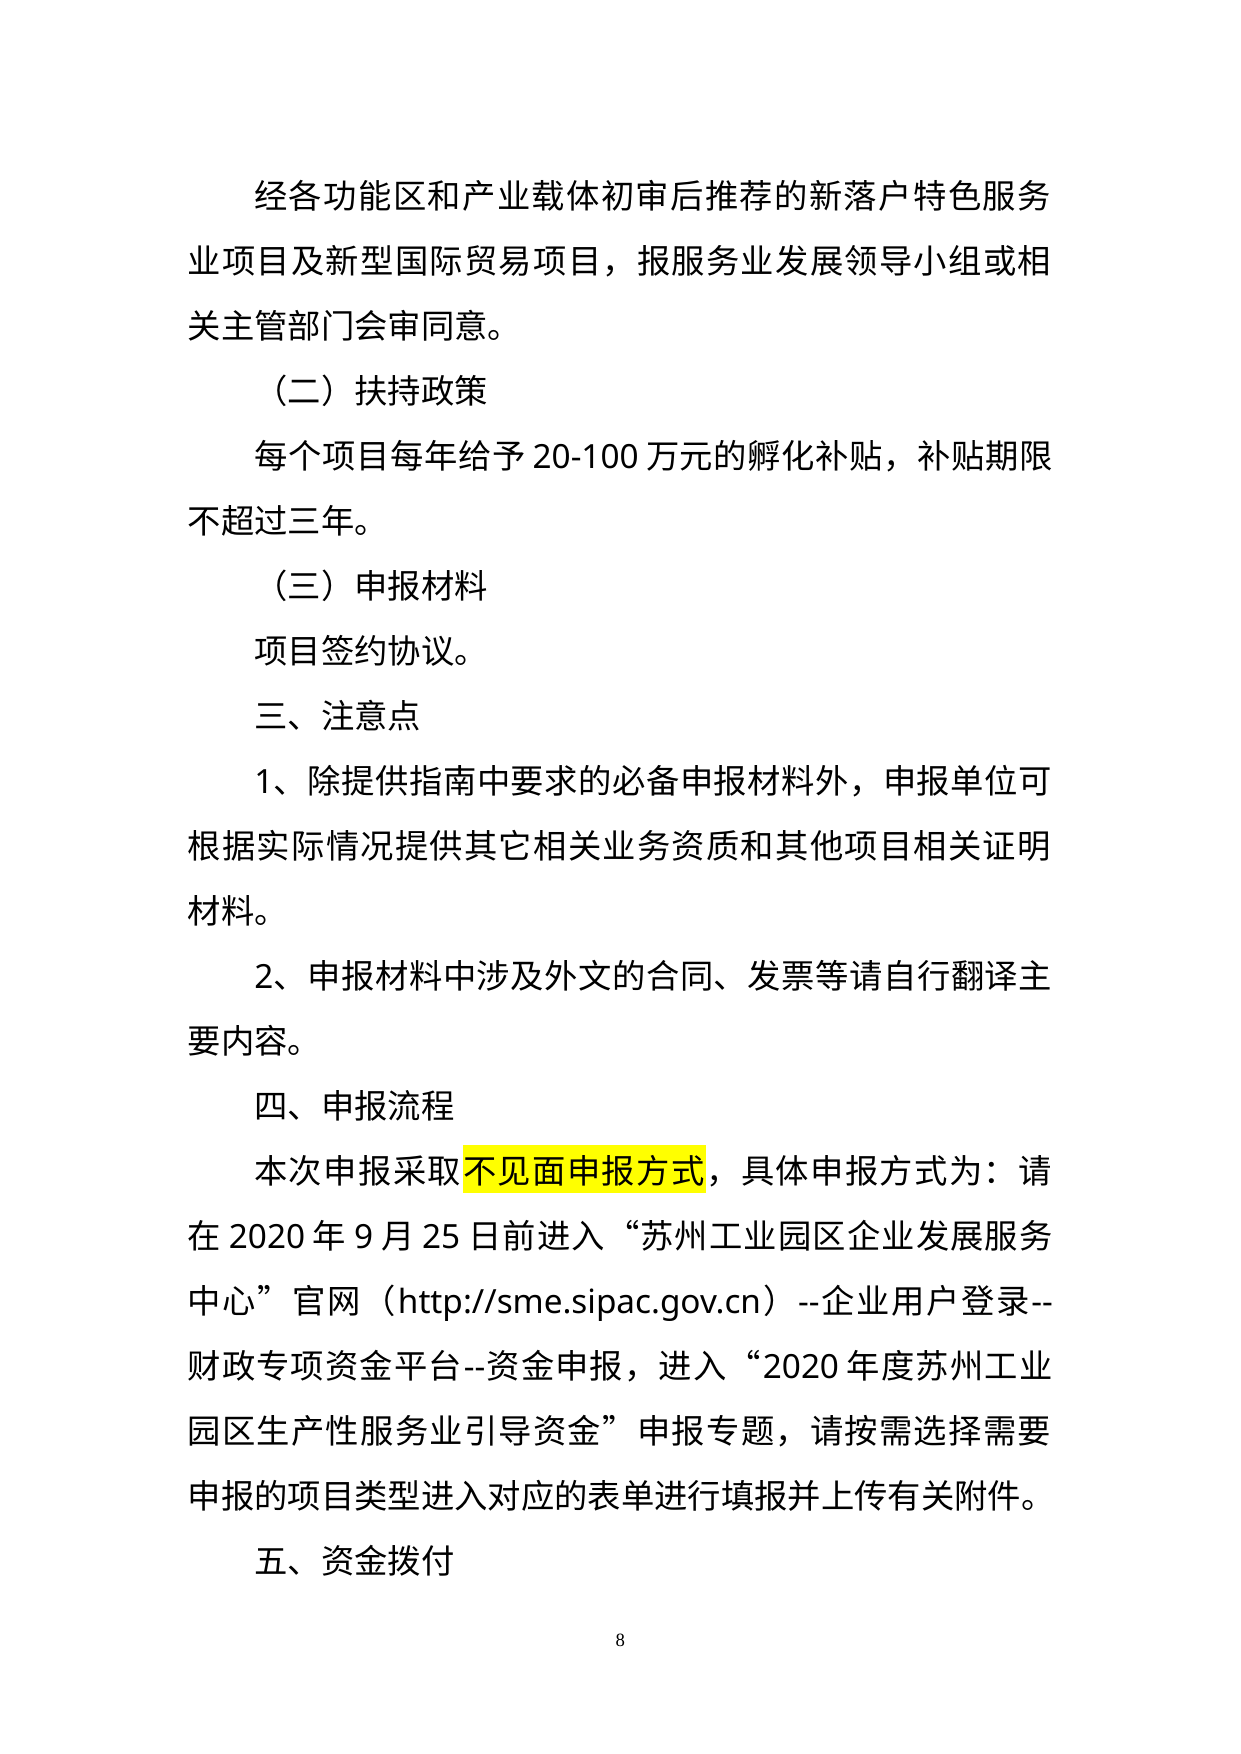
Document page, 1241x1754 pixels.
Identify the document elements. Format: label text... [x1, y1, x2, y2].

text 经各功能区和产业载体初审后推荐的新落户特色服务业项目及新型国际贸易项目，报服务业发展领导小组或相关主管部门会审同意。 [187, 162, 1053, 357]
text 四、申报流程 [187, 1072, 1053, 1137]
text 每个项目每年给予20-100万元的孵化补贴，补贴期限不超过三年。 [187, 422, 1053, 552]
text 1、除提供指南中要求的必备申报材料外，申报单位可根据实际情况提供其它相关业务资质和其他项目相关证明材料。 [187, 747, 1053, 942]
text （三）申报材料 [187, 552, 1053, 617]
text 三、注意点 [187, 682, 1053, 747]
text 本次申报采取不见面申报方式，具体申报方式为：请在2020年9月25日前进入“苏州工业园区企业发展服务中心”官网（http://sme.sipac.gov.cn）--企业用户登录--财政专项资金平台--资金申报，进入“2020年度苏州工业园区生产性服务业引导资金”申报专题，请按需选择需要申报的项目类型进入对应的表单进行填报并上传有关附件。 [187, 1137, 1053, 1527]
text 五、资金拨付 [187, 1527, 1053, 1592]
text 项目签约协议。 [187, 617, 1053, 682]
text 2、申报材料中涉及外文的合同、发票等请自行翻译主要内容。 [187, 942, 1053, 1072]
text （二）扶持政策 [187, 357, 1053, 422]
